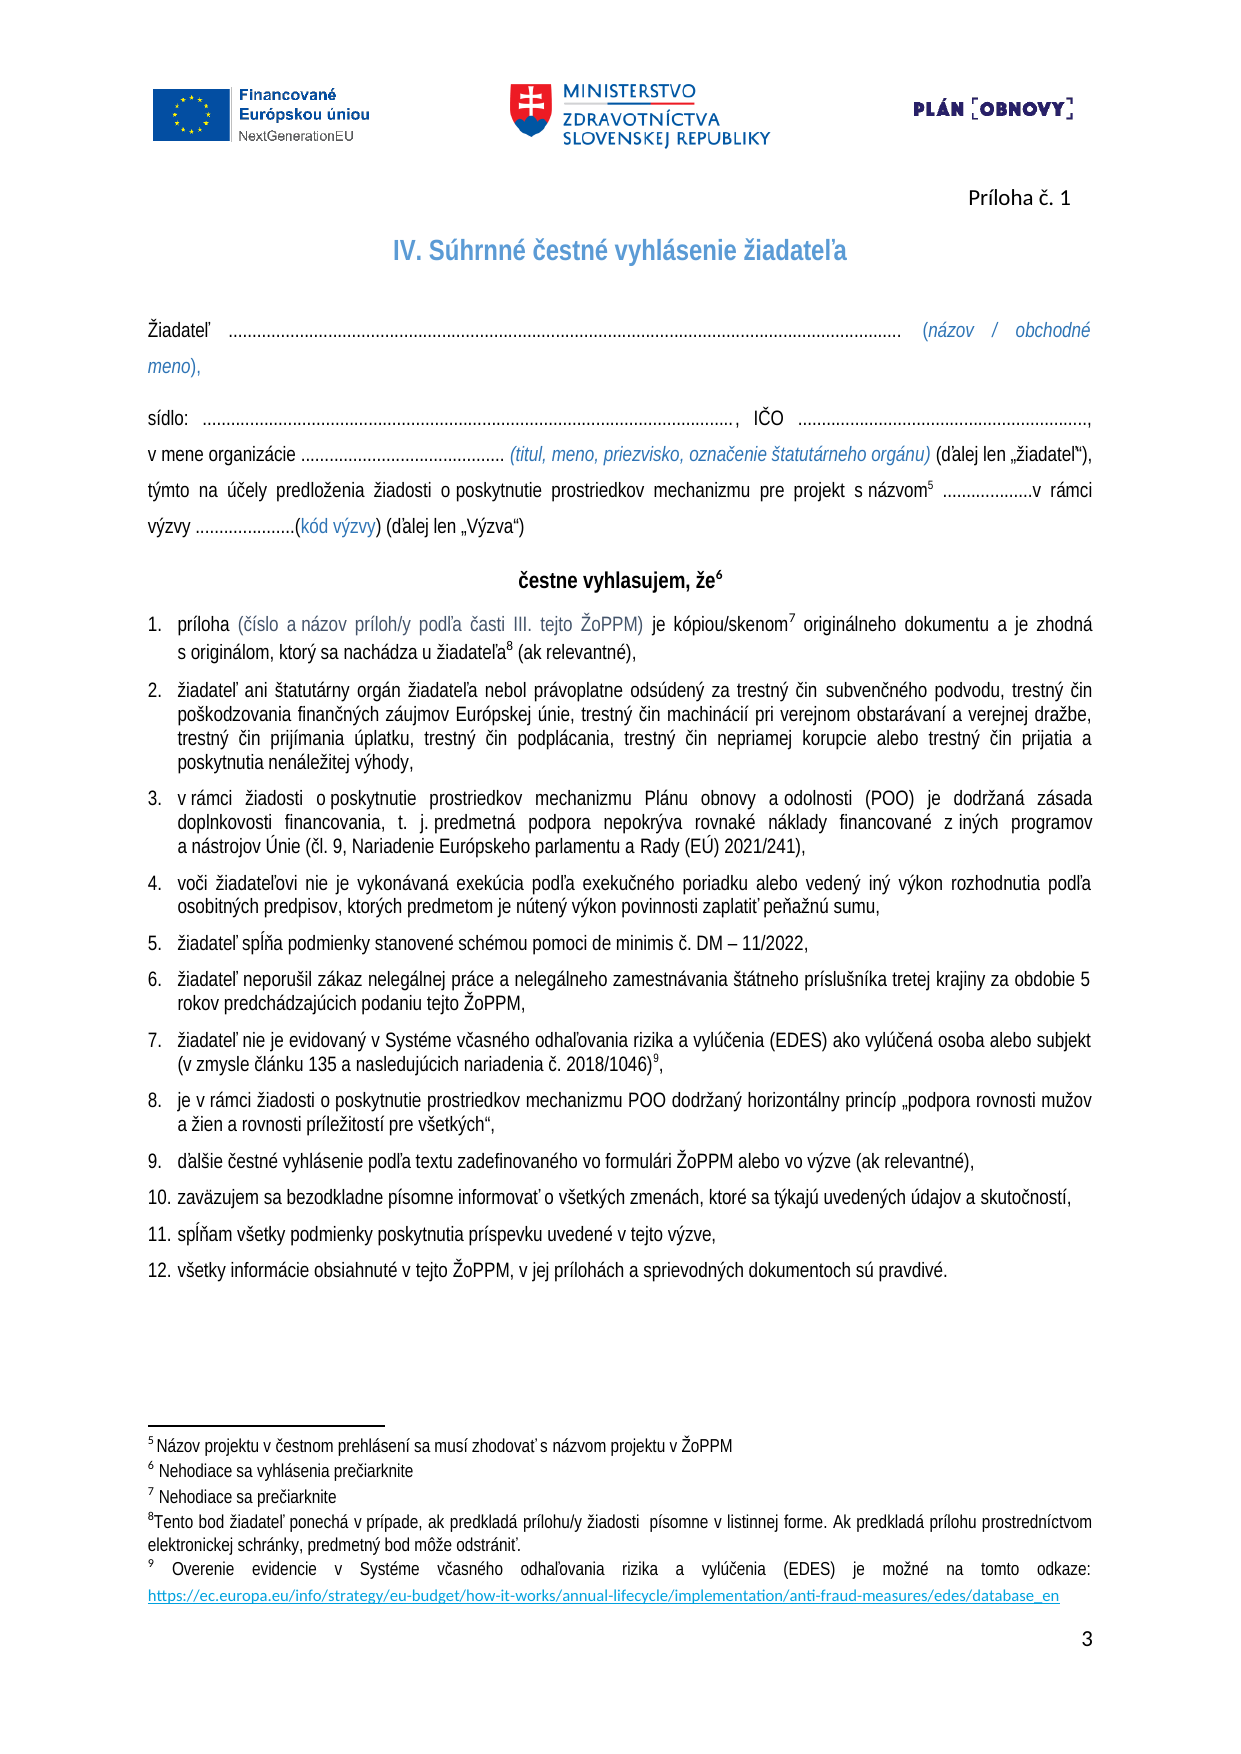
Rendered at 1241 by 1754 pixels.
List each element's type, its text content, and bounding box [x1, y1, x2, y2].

list je v rámci žiadosti o poskytnutie prostriedkov mechanizmu POO dodržaný horizontálny princíp „podpora rovnosti mužov a žien a rovnosti príležitostí pre všetkých“, [148, 1088, 1093, 1136]
list žiadateľ ani štatutárny orgán žiadateľa nebol právoplatne odsúdený za trestný čin subvenčného podvodu, trestný čin poškodzovania finančných záujmov Európskej únie, trestný čin machinácií pri verejnom obstarávaní a verejnej dražbe, trestný čin prijímania úplatku, trestný čin podplácania, trestný čin nepriamej korupcie alebo trestný čin prijatia a poskytnutia nenáležitej výhody, [148, 678, 1093, 774]
list spĺňam všetky podmienky poskytnutia príspevku uvedené v tejto výzve, [148, 1222, 1093, 1246]
list žiadateľ spĺňa podmienky stanovené schémou pomoci de minimis č. DM – 11/2022, [148, 931, 1093, 955]
list všetky informácie obsiahnuté v tejto ŽoPPM, v jej prílohách a sprievodných dokumentoch sú pravdivé. [148, 1258, 1093, 1282]
picture [147, 80, 410, 147]
picture [507, 81, 772, 151]
picture [902, 73, 1083, 143]
list ďalšie čestné vyhlásenie podľa textu zadefinovaného vo formulári ŽoPPM alebo vo výzve (ak relevantné), [148, 1149, 1093, 1173]
text čestne vyhlasujem, že [148, 567, 1093, 594]
text Žiadateľ .............................................................................................................................................. (názov / obchodné meno), [148, 318, 1093, 377]
list zaväzujem sa bezodkladne písomne informovať o všetkých zmenách, ktoré sa týkajú uvedených údajov a skutočností, [148, 1185, 1093, 1209]
text IV. Súhrnné čestné vyhlásenie žiadateľa [148, 233, 1093, 267]
list príloha (číslo a názov príloh/y podľa časti III. tejto ŽoPPM) je kópiou/skenom originálneho dokumentu a je zhodná s originálom, ktorý sa nachádza u žiadateľa (ak relevantné), [148, 609, 1093, 665]
text sídlo: ................................................................................................................, IČO ............................................................., v mene organizácie ........................................... (titul, meno, priezvisko, označenie štatutárneho orgánu) (ďalej len „žiadateľ“), týmto na účely predloženia žiadosti o poskytnutie prostriedkov mechanizmu pre projekt s názvom ...................v rámci výzvy .....................(kód výzvy) (ďalej len „Výzva“) [148, 406, 1093, 538]
list v rámci žiadosti o poskytnutie prostriedkov mechanizmu Plánu obnovy a odolnosti (POO) je dodržaná zásada doplnkovosti financovania, t. j. predmetná podpora nepokrýva rovnaké náklady financované z iných programov a nástrojov Únie (čl. 9, Nariadenie Európskeho parlamentu a Rady (EÚ) 2021/241), [148, 786, 1093, 858]
list žiadateľ nie je evidovaný v Systéme včasného odhaľovania rizika a vylúčenia (EDES) ako vylúčená osoba alebo subjekt (v zmysle článku 135 a nasledujúcich nariadenia č. 2018/1046), [148, 1028, 1093, 1076]
list žiadateľ neporušil zákaz nelegálnej práce a nelegálneho zamestnávania štátneho príslušníka tretej krajiny za obdobie 5 rokov predchádzajúcich podaniu tejto ŽoPPM, [148, 967, 1093, 1015]
list voči žiadateľovi nie je vykonávaná exekúcia podľa exekučného poriadku alebo vedený iný výkon rozhodnutia podľa osobitných predpisov, ktorých predmetom je nútený výkon povinnosti zaplatiť peňažnú sumu, [148, 871, 1093, 918]
